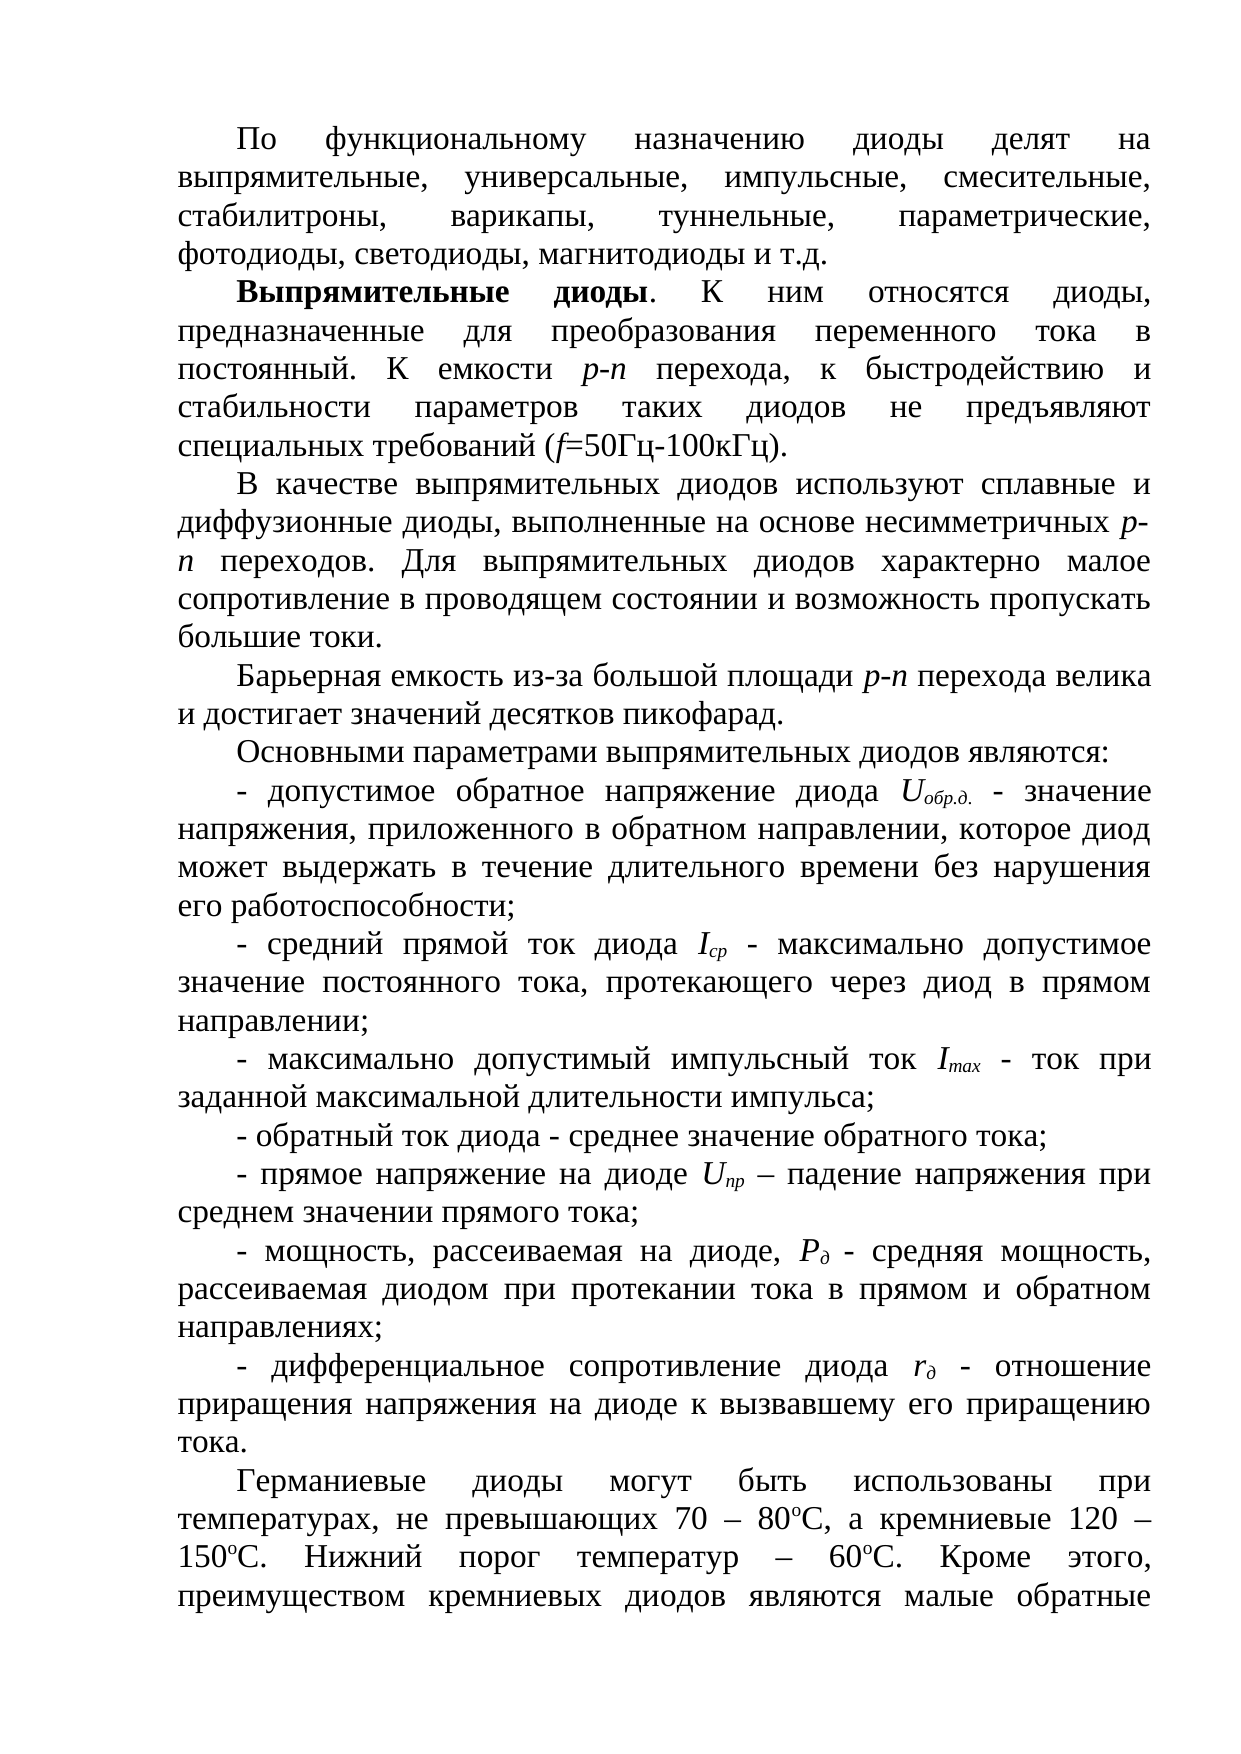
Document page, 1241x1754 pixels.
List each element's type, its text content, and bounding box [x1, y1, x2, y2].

text - мощность, рассеиваемая на диоде, Pд - средняя мощность, рассеиваемая диодом при протекании тока в прямом и обратном направлениях; [177, 1345, 1152, 1460]
text Барьерная емкость из-за большой площади р-п перехода велика и достигает значений десятков пикофарад. [177, 770, 1152, 846]
text Выпрямительные диоды. К ним относятся диоды, предназначенные для преобразования переменного тока в постоянный. К емкости р-п перехода, к быстродействию и стабильности параметров таких диодов не предъявляют специальных требований (f=50Гц-100кГц). [177, 386, 1152, 578]
text По функциональному назначению диоды делят на выпрямительные, универсальные, импульсные, смесительные, стабилитроны, варикапы, туннельные, параметрические, фотодиоды, светодиоды, магнитодиоды и т.д. [177, 233, 1152, 386]
text - максимально допустимый импульсный ток Imax - ток при заданной максимальной длительности импульса; [177, 1153, 1152, 1230]
text - дифференциальное сопротивление диода rд - отношение приращения напряжения на диоде к вызвавшему его приращению тока. [177, 1460, 1152, 1575]
text Основными параметрами выпрямительных диодов являются: [177, 846, 1152, 885]
text - средний прямой ток диода Iср - максимально допустимое значение постоянного тока, протекающего через диод в прямом направлении; [177, 1038, 1152, 1153]
text - обратный ток диода - среднее значение обратного тока; [177, 1230, 1152, 1268]
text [177, 118, 1152, 195]
text - прямое напряжение на диоде Uпр – падение напряжения при среднем значении прямого тока; [177, 1268, 1152, 1345]
text В качестве выпрямительных диодов используют сплавные и диффузионные диоды, выполненные на основе несимметричных р-п переходов. Для выпрямительных диодов характерно малое сопротивление в проводящем состоянии и возможность пропускать большие токи. [177, 578, 1152, 770]
text - допустимое обратное напряжение диода Uобр.д. - значение напряжения, приложенного в обратном направлении, которое диод может выдержать в течение длительного времени без нарушения его работоспособности; [177, 885, 1152, 1038]
